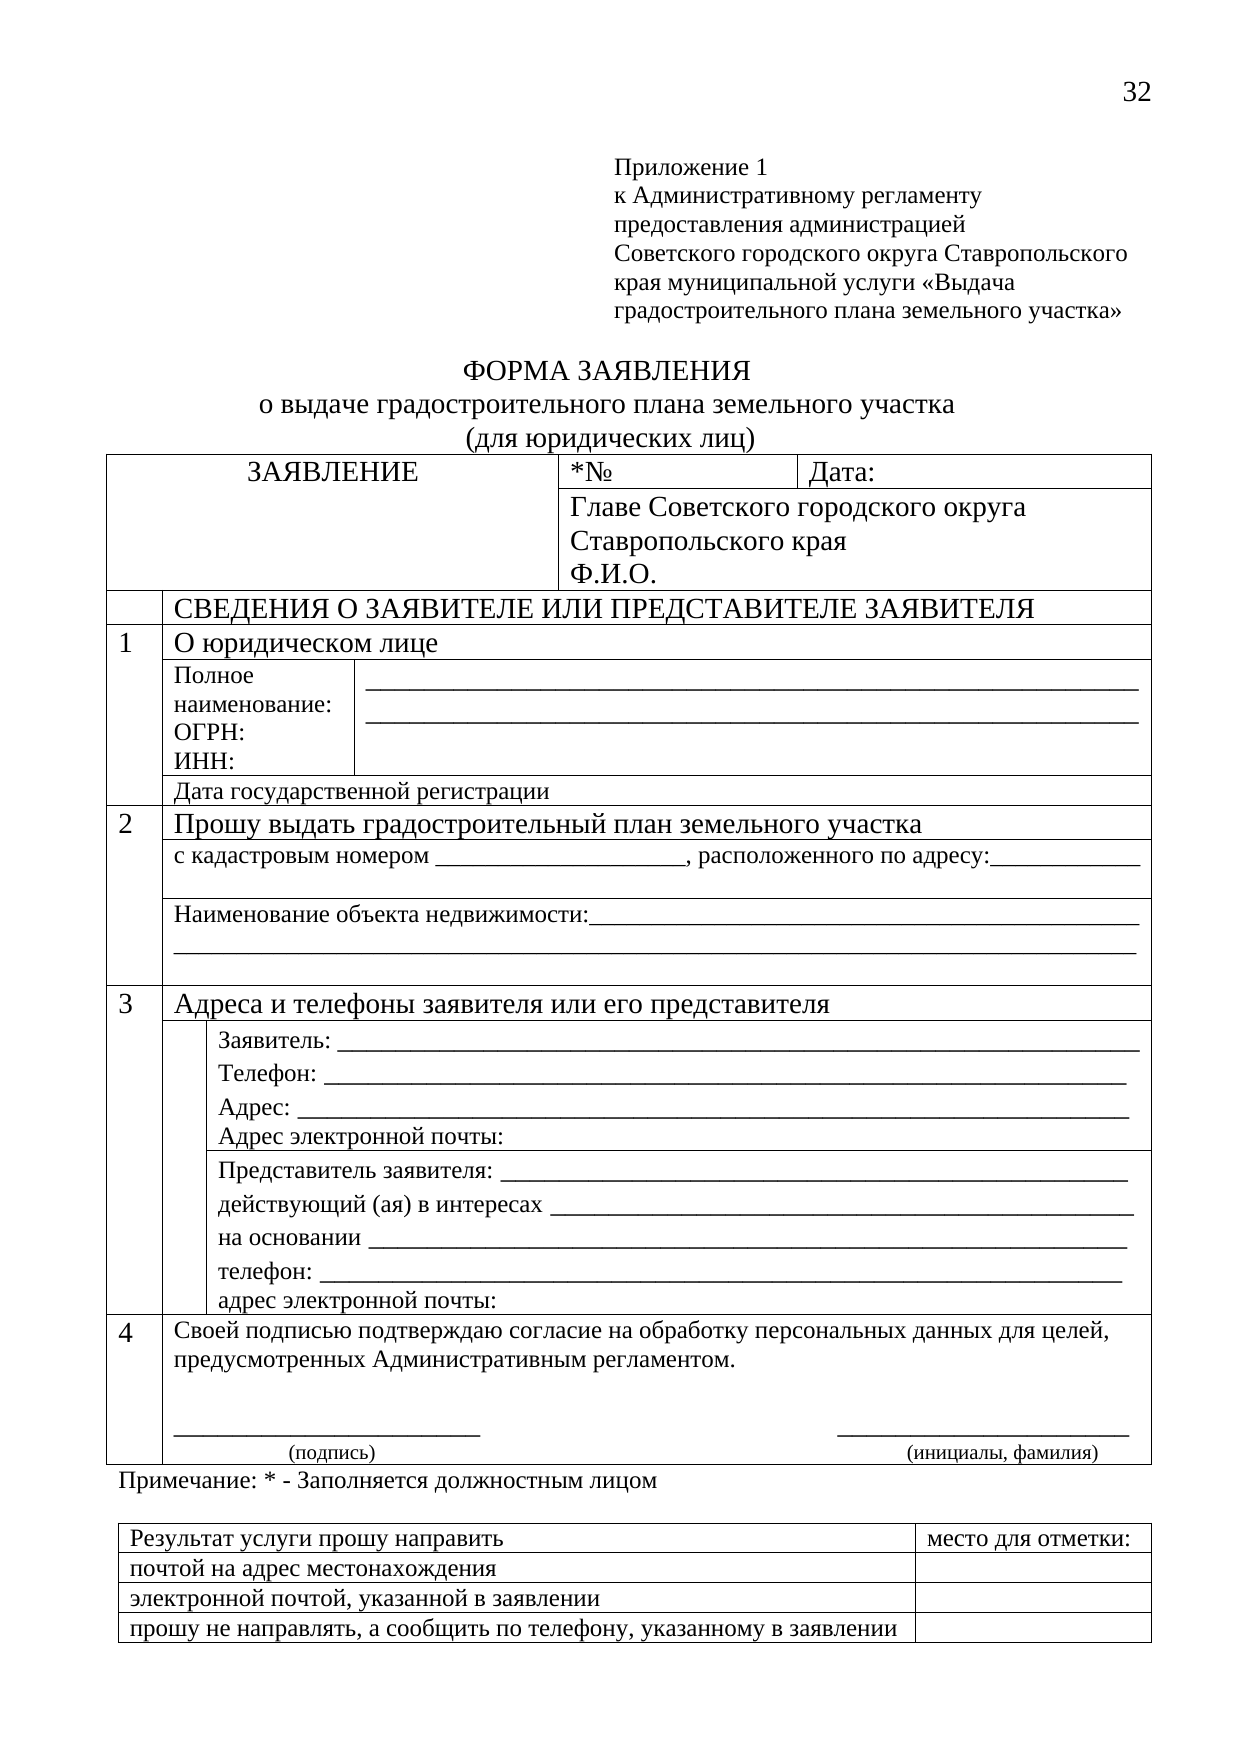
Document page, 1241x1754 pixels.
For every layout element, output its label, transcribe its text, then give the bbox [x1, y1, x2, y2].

table_cell 1 [107, 625, 162, 805]
table_cell 2 [107, 806, 162, 985]
table_header место для отметки: [916, 1524, 1151, 1552]
table_cell О юридическом лице [163, 625, 1151, 659]
text Советского городского округа Ставропольского края муниципальной услуги «Выдача градостроительного плана земельного участка» [614, 238, 1152, 324]
table_cell [163, 1021, 206, 1314]
table_cell __________________________________________________________________________________________________________ [355, 660, 1151, 775]
table_header *№ [559, 455, 797, 488]
table_cell прошу не направлять, а сообщить по телефону, указанному в заявлении [119, 1613, 915, 1642]
table_cell 4 [107, 1315, 162, 1464]
table_cell Своей подписью подтверждаю согласие на обработку персональных данных для целей, предусмотренных Административным регламентом. _____________________ ____________________ (подпись) (инициалы, фамилия) [163, 1315, 1151, 1464]
text ФОРМА ЗАЯВЛЕНИЯ [62, 353, 1152, 386]
table_header ЗАЯВЛЕНИЕ [107, 455, 558, 590]
table_cell Главе Советского городского округа Ставропольского края Ф.И.О. [559, 489, 1151, 590]
table_cell Дата государственной регистрации [163, 776, 1151, 805]
table_cell Представитель заявителя: ___________________________________________ действующий (ая) в интересах ________________________________________ на основании ____________________________________________________ телефон: _______________________________________________________ адрес электронной почты: [207, 1151, 1151, 1314]
table_cell [916, 1583, 1151, 1612]
table_cell Наименование объекта недвижимости:____________________________________________ _____________________________________________________________________________ [163, 899, 1151, 985]
text (для юридических лиц) [62, 420, 1152, 453]
table_cell Заявитель: _______________________________________________________ Телефон: _______________________________________________________ Адрес: _________________________________________________________ Адрес электронной почты: [207, 1021, 1151, 1150]
table_cell Полное наименование: ОГРН: ИНН: [163, 660, 354, 775]
table_cell электронной почтой, указанной в заявлении [119, 1583, 915, 1612]
table_cell СВЕДЕНИЯ О ЗАЯВИТЕЛЕ ИЛИ ПРЕДСТАВИТЕЛЕ ЗАЯВИТЕЛЯ [163, 591, 1151, 624]
table_cell Прошу выдать градостроительный план земельного участка [163, 806, 1151, 839]
table_cell [916, 1613, 1151, 1642]
table_cell [916, 1553, 1151, 1582]
text Приложение 1 [614, 152, 1152, 180]
table_cell [107, 591, 162, 624]
table_header Дата: [798, 455, 1151, 488]
table_cell 3 [107, 986, 162, 1314]
text о выдаче градостроительного плана земельного участка [62, 386, 1152, 420]
text к Административному регламенту предоставления администрацией [614, 180, 1152, 238]
table_header Результат услуги прошу направить [119, 1524, 915, 1552]
table_cell почтой на адрес местонахождения [119, 1553, 915, 1582]
table_cell Адреса и телефоны заявителя или его представителя [163, 986, 1151, 1020]
text Примечание: * - Заполняется должностным лицом [118, 1465, 1152, 1494]
table_cell с кадастровым номером ____________________, расположенного по адресу:____________ [163, 840, 1151, 898]
